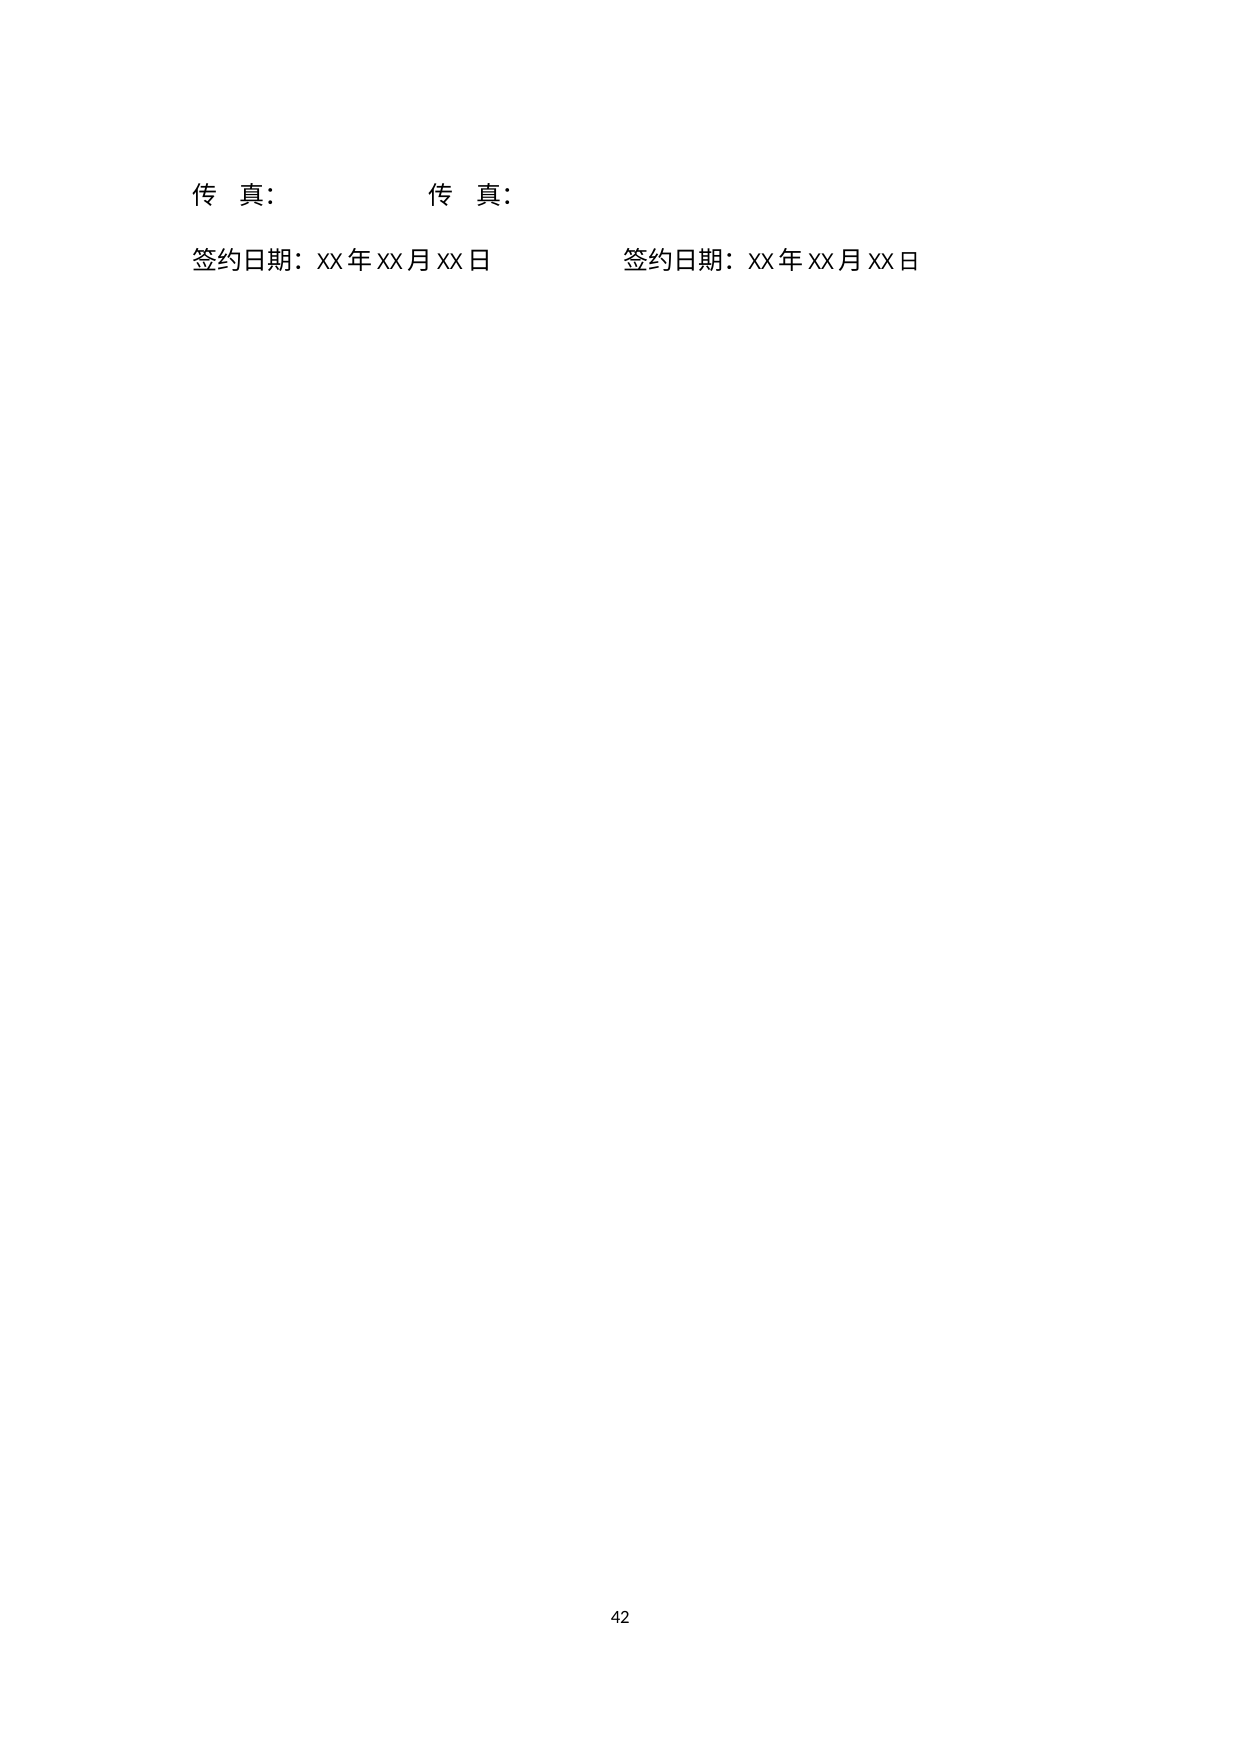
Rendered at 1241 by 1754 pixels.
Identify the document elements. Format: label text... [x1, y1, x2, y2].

text 传 真： 传 真： [142, 161, 1098, 226]
text 签约日期：XX年XX月XX日 签约日期：XX年XX月XX日 [142, 226, 1098, 291]
